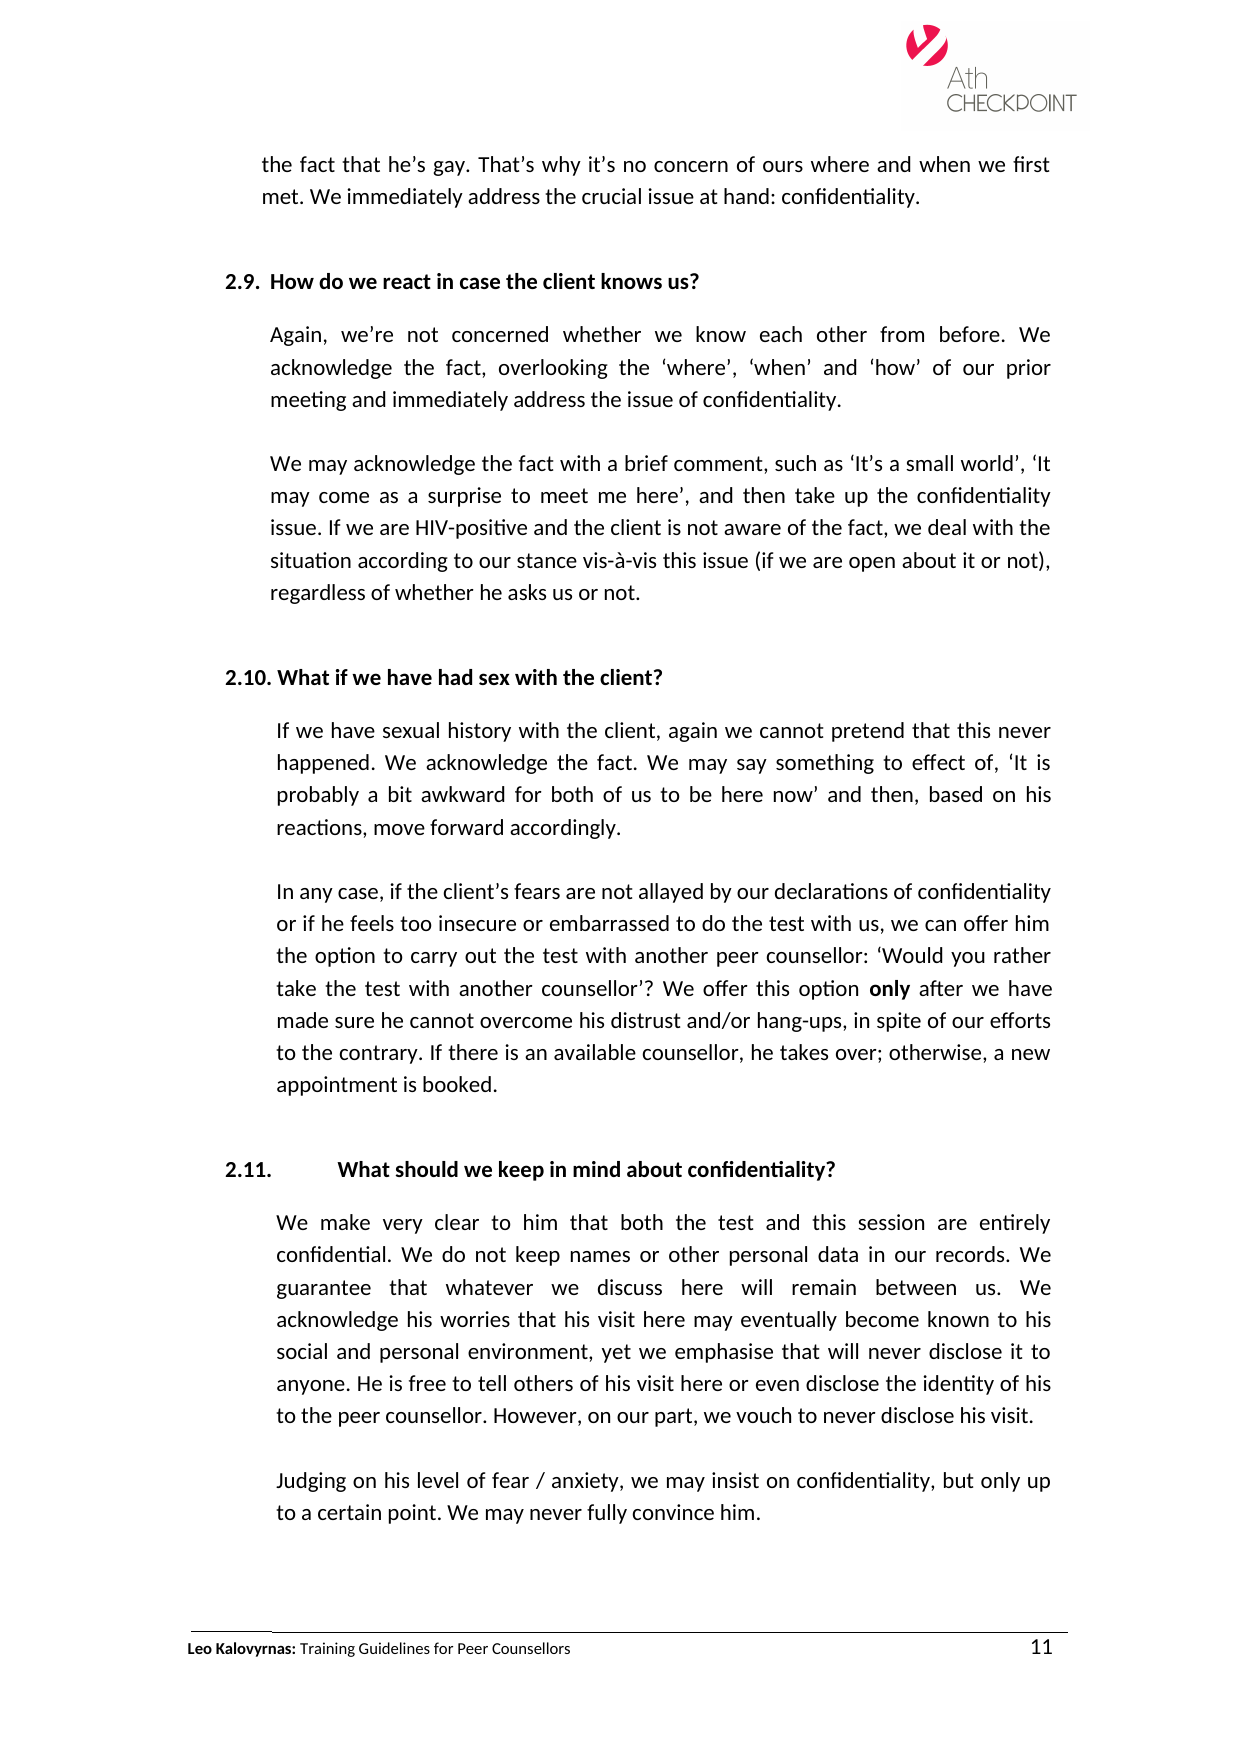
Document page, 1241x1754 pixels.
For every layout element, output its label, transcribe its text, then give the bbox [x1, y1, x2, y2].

list Judging on his level of fear / anxiety, we may insist on confidentiality, but only up to a certain point. We may never fully convince him. [276, 1466, 1053, 1526]
picture [901, 21, 1090, 131]
list In any case, if the client’s fears are not allayed by our declarations of confidentiality or if he feels too insecure or embarrassed to do the test with us, we can offer him the option to carry out the test with another peer counsellor: ‘Would you rather take the test with another counsellor’? We offer this option only after we have made sure he cannot overcome his distrust and/or hang-ups, in spite of our efforts to the contrary. If there is an available counsellor, he takes over; otherwise, a new appointment is booked. [276, 877, 1053, 1098]
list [261, 150, 1053, 210]
list How do we react in case the client knows us? [225, 267, 1053, 295]
list Again, we’re not concerned whether we know each other from before. We acknowledge the fact, overlooking the ‘where’, ‘when’ and ‘how’ of our prior meeting and immediately address the issue of confidentiality. [270, 320, 1053, 413]
list If we have sexual history with the client, again we cannot pretend that this never happened. We acknowledge the fact. We may say something to effect of, ‘It is probably a bit awkward for both of us to be here now’ and then, based on his reactions, move forward accordingly. [276, 716, 1053, 841]
list We make very clear to him that both the test and this session are entirely confidential. We do not keep names or other personal data in our records. We guarantee that whatever we discuss here will remain between us. We acknowledge his worries that his visit here may eventually become known to his social and personal environment, yet we emphasise that will never disclose it to anyone. He is free to tell others of his visit here or even disclose the identity of his to the peer counsellor. However, on our part, we vouch to never disclose his visit. [276, 1208, 1053, 1429]
list What should we keep in mind about confidentiality? [225, 1155, 1053, 1183]
list We may acknowledge the fact with a brief comment, such as ‘It’s a small world’, ‘It may come as a surprise to meet me here’, and then take up the confidentiality issue. If we are HIV-positive and the client is not aware of the fact, we deal with the situation according to our stance vis-à-vis this issue (if we are open about it or not), regardless of whether he asks us or not. [270, 417, 1053, 606]
text 2.10. What if we have had sex with the client? [225, 663, 1053, 691]
